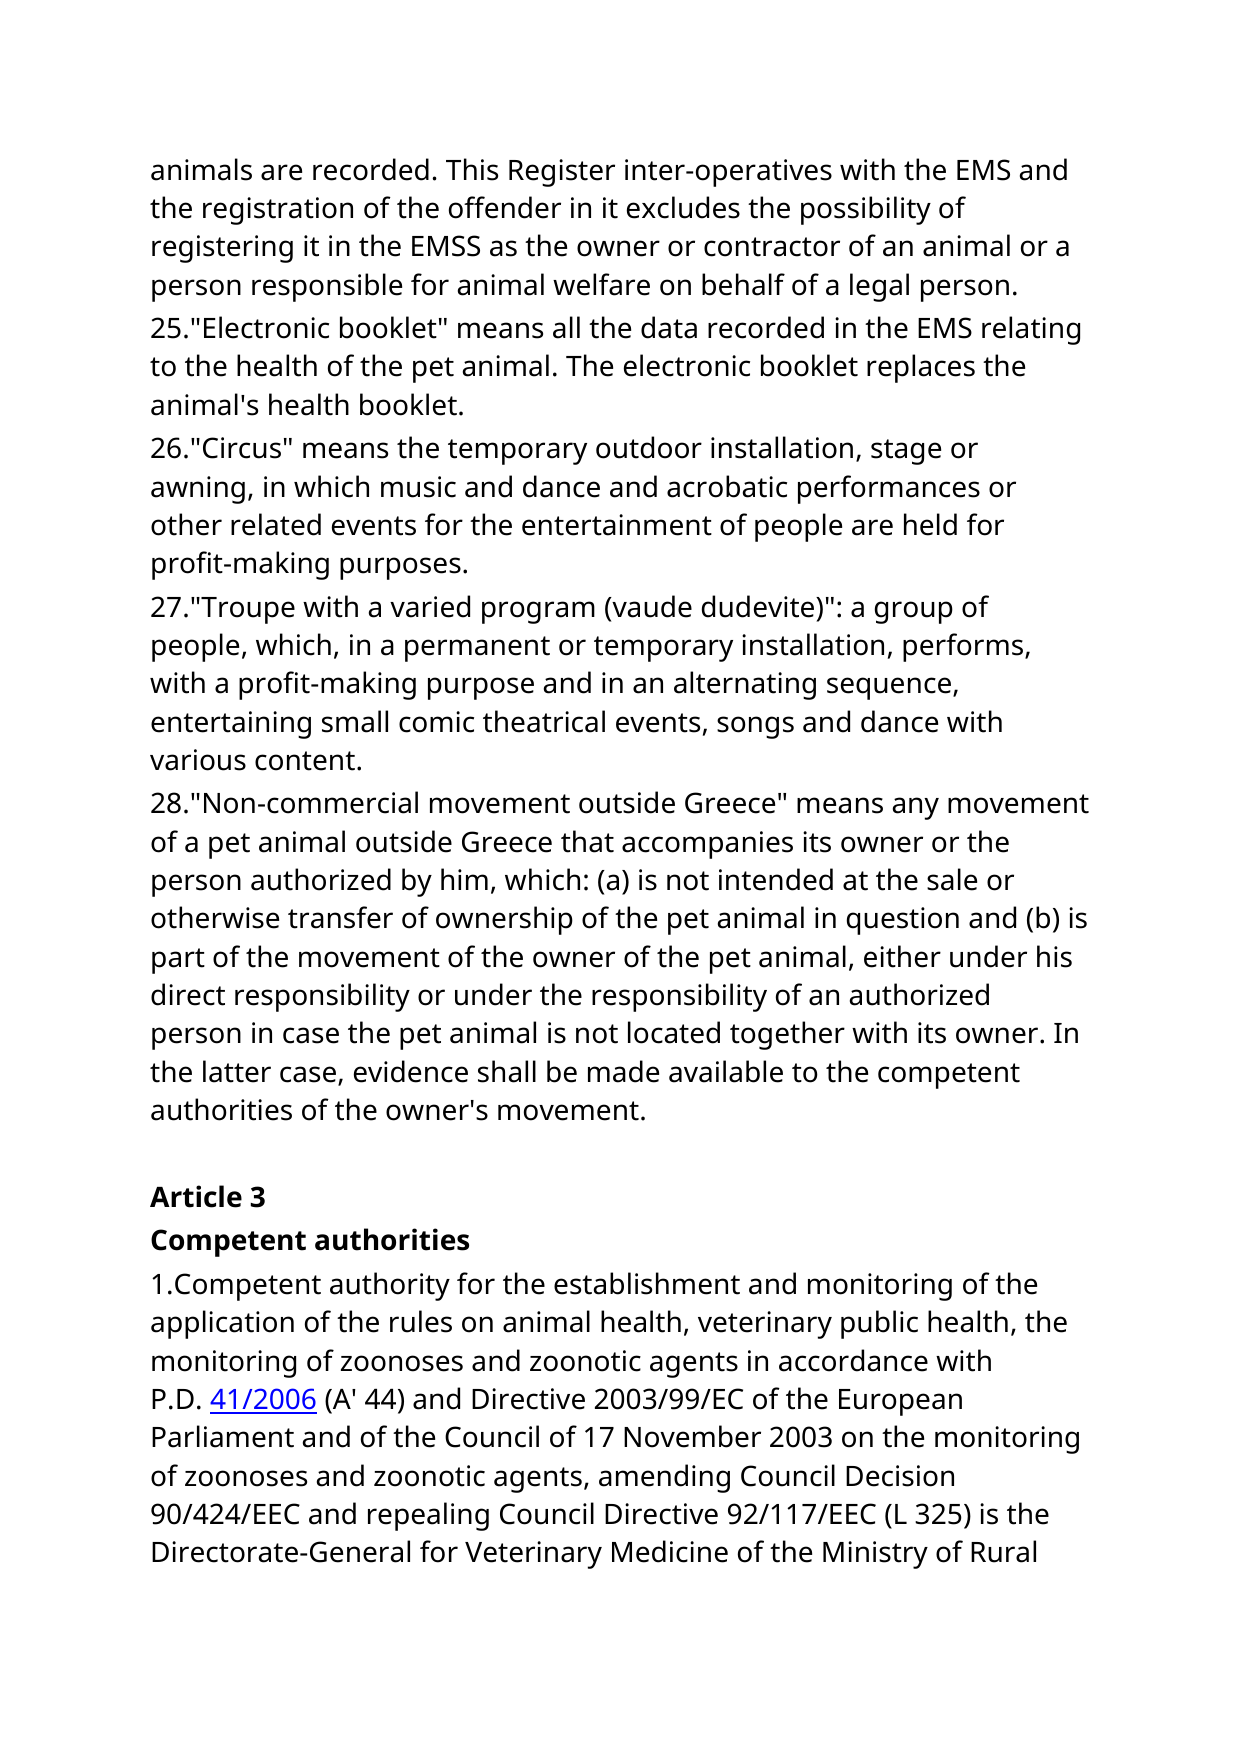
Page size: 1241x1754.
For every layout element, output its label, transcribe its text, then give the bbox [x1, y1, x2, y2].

text 27."Troupe with a varied program (vaude dudevite)": a group of people, which, in a permanent or temporary installation, performs, with a profit-making purpose and in an alternating sequence, entertaining small comic theatrical events, songs and dance with various content. [150, 587, 1090, 779]
text 26."Circus" means the temporary outdoor installation, stage or awning, in which music and dance and acrobatic performances or other related events for the entertainment of people are held for profit-making purposes. [150, 428, 1090, 582]
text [150, 150, 1090, 303]
text 28."Non-commercial movement outside Greece" means any movement of a pet animal outside Greece that accompanies its owner or the person authorized by him, which: (a) is not intended at the sale or otherwise transfer of ownership of the pet animal in question and (b) is part of the movement of the owner of the pet animal, either under his direct responsibility or under the responsibility of an authorized person in case the pet animal is not located together with its owner. In the latter case, evidence shall be made available to the competent authorities of the owner's movement. [150, 784, 1090, 1129]
text Article 3 [150, 1177, 1090, 1216]
text 25."Electronic booklet" means all the data recorded in the EMS relating to the health of the pet animal. The electronic booklet replaces the animal's health booklet. [150, 308, 1090, 423]
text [150, 1264, 1090, 1571]
text Competent authorities [150, 1221, 1090, 1259]
